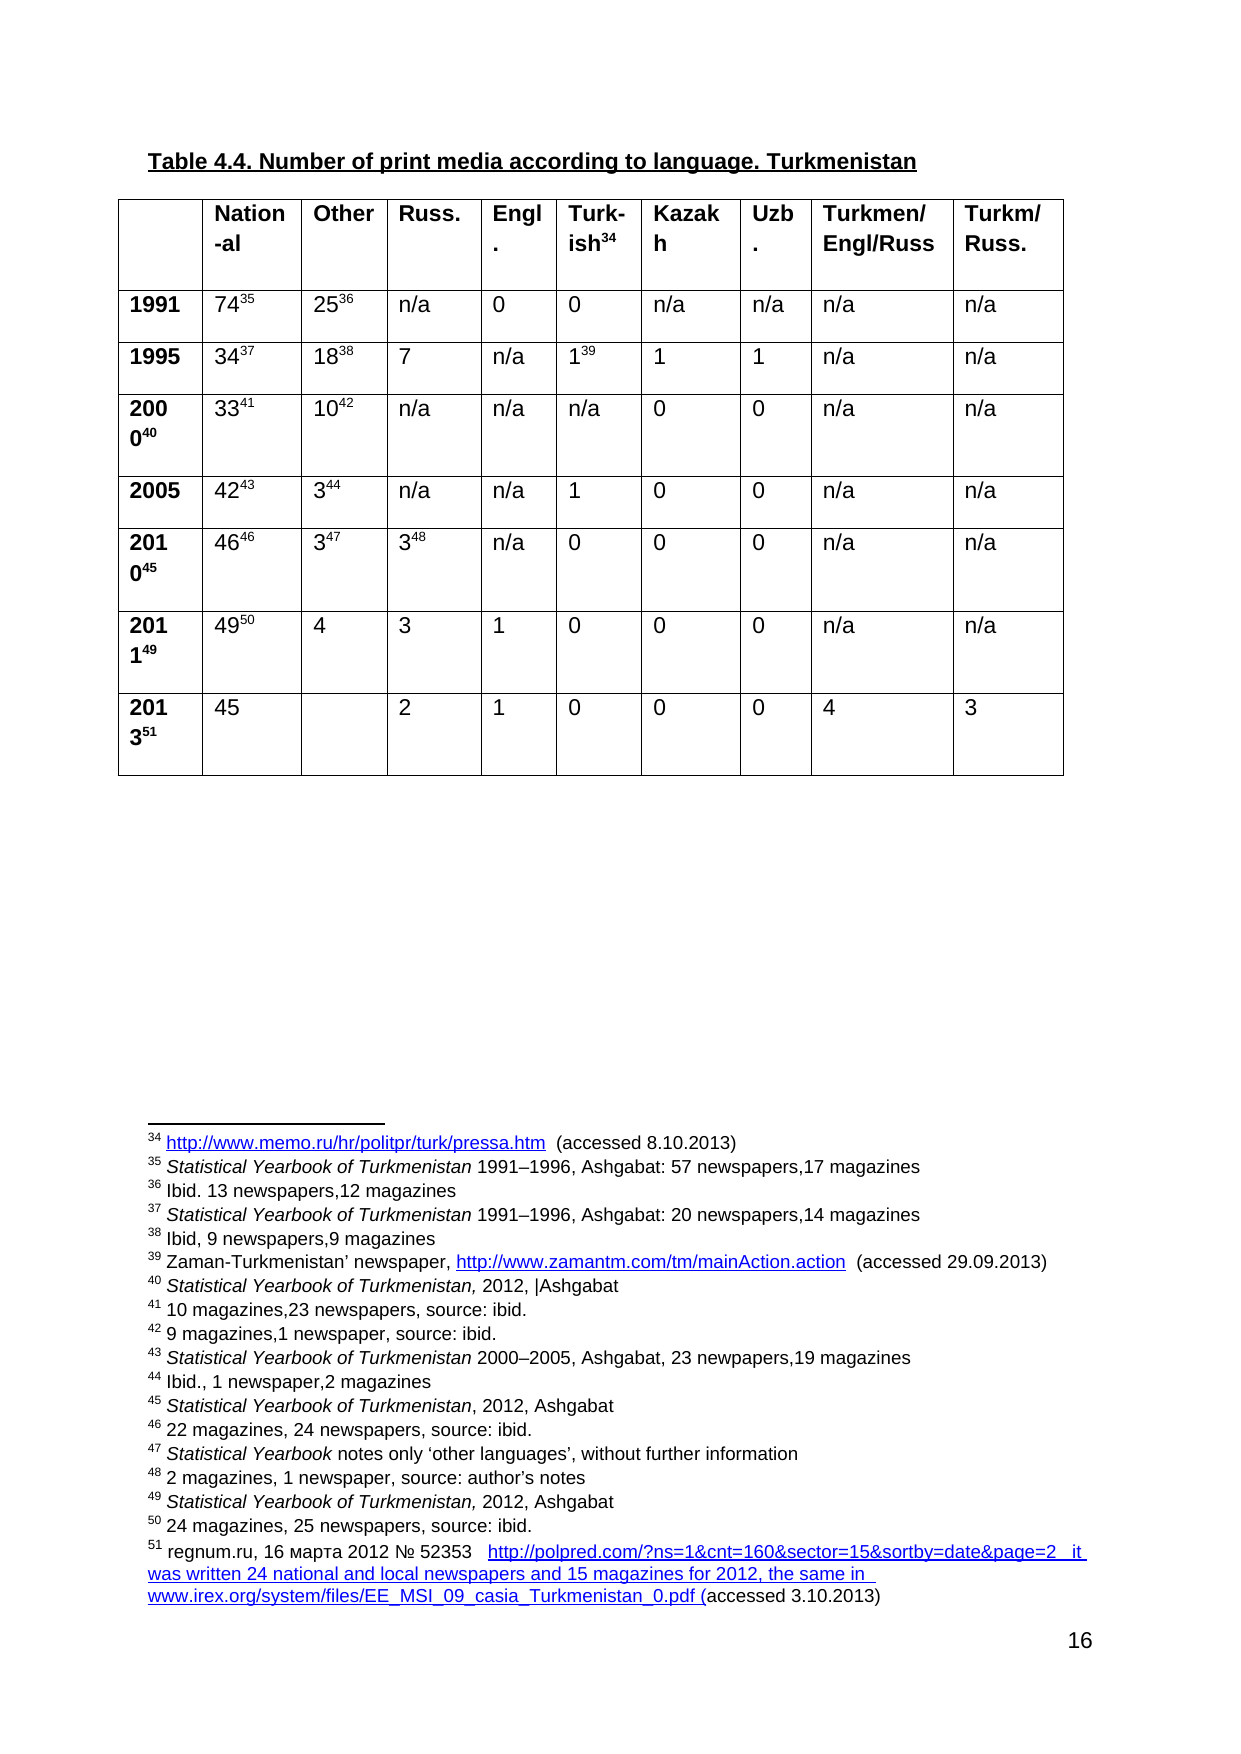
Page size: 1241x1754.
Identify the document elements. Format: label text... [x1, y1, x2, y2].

table_header Uzb. [741, 200, 811, 290]
table_cell 0 [741, 694, 811, 775]
table_header Turkm/ Russ. [954, 200, 1063, 290]
table_cell 1995 [119, 343, 202, 394]
text Table 4.4. Number of print media according to language. Turkmenistan [148, 148, 1093, 174]
table_header Kazakh [642, 200, 740, 290]
table_cell n/a [954, 395, 1063, 476]
table_cell 2013 [119, 694, 202, 775]
table_cell n/a [954, 529, 1063, 611]
table_cell 0 [482, 291, 556, 342]
table_cell 33 [203, 395, 301, 476]
table_cell n/a [954, 291, 1063, 342]
table_cell 45 [203, 694, 301, 775]
table_cell 1 [482, 612, 556, 693]
table_cell 34 [203, 343, 301, 394]
table_cell 10 [302, 395, 387, 476]
table_cell 46 [203, 529, 301, 611]
table_cell 2011 [119, 612, 202, 693]
table_cell n/a [482, 477, 556, 528]
table_cell 0 [741, 395, 811, 476]
table_cell n/a [482, 529, 556, 611]
table_cell n/a [954, 343, 1063, 394]
table_cell 1991 [119, 291, 202, 342]
table_cell 3 [388, 529, 481, 611]
table_cell 2005 [119, 477, 202, 528]
table_cell 1 [741, 343, 811, 394]
table_header Engl. [482, 200, 556, 290]
table_header Turk-ish [557, 200, 641, 290]
table_cell n/a [388, 291, 481, 342]
table_cell n/a [812, 395, 953, 476]
table_cell n/a [812, 291, 953, 342]
table_cell n/a [954, 477, 1063, 528]
table_cell [302, 694, 387, 775]
table_cell 42 [203, 477, 301, 528]
table_cell 2 [388, 694, 481, 775]
table_cell n/a [954, 612, 1063, 693]
table_cell n/a [557, 395, 641, 476]
table_cell 0 [642, 694, 740, 775]
table_cell 3 [302, 529, 387, 611]
table_cell 4 [302, 612, 387, 693]
table_cell 7 [388, 343, 481, 394]
table_cell 2000 [119, 395, 202, 476]
table_cell n/a [388, 395, 481, 476]
table_cell n/a [812, 529, 953, 611]
table_cell 0 [741, 612, 811, 693]
table_cell 1 [642, 343, 740, 394]
table_cell 49 [203, 612, 301, 693]
table_cell 0 [642, 529, 740, 611]
table_cell 3 [954, 694, 1063, 775]
table_cell n/a [741, 291, 811, 342]
table_cell n/a [388, 477, 481, 528]
table_cell 0 [741, 529, 811, 611]
table_cell 0 [557, 612, 641, 693]
table_cell n/a [812, 612, 953, 693]
table_cell n/a [812, 343, 953, 394]
table_cell 1 [482, 694, 556, 775]
table_cell n/a [482, 395, 556, 476]
table_header Russ. [388, 200, 481, 290]
table_cell n/a [812, 477, 953, 528]
table_cell 0 [642, 612, 740, 693]
table_cell 25 [302, 291, 387, 342]
table_header [119, 200, 202, 290]
table_cell 1 [557, 343, 641, 394]
table_cell 74 [203, 291, 301, 342]
table_cell 3 [302, 477, 387, 528]
table_header Other [302, 200, 387, 290]
table_cell 3 [388, 612, 481, 693]
table_cell 0 [557, 529, 641, 611]
table_cell 18 [302, 343, 387, 394]
table_header Turkmen/ Engl/Russ [812, 200, 953, 290]
table_cell n/a [642, 291, 740, 342]
table_cell 0 [741, 477, 811, 528]
table_cell 0 [642, 477, 740, 528]
table_header Nation-al [203, 200, 301, 290]
table_cell 0 [557, 694, 641, 775]
table_cell 1 [557, 477, 641, 528]
table_cell 0 [557, 291, 641, 342]
table_cell 4 [812, 694, 953, 775]
table_cell n/a [482, 343, 556, 394]
table_cell 2010 [119, 529, 202, 611]
table_cell 0 [642, 395, 740, 476]
